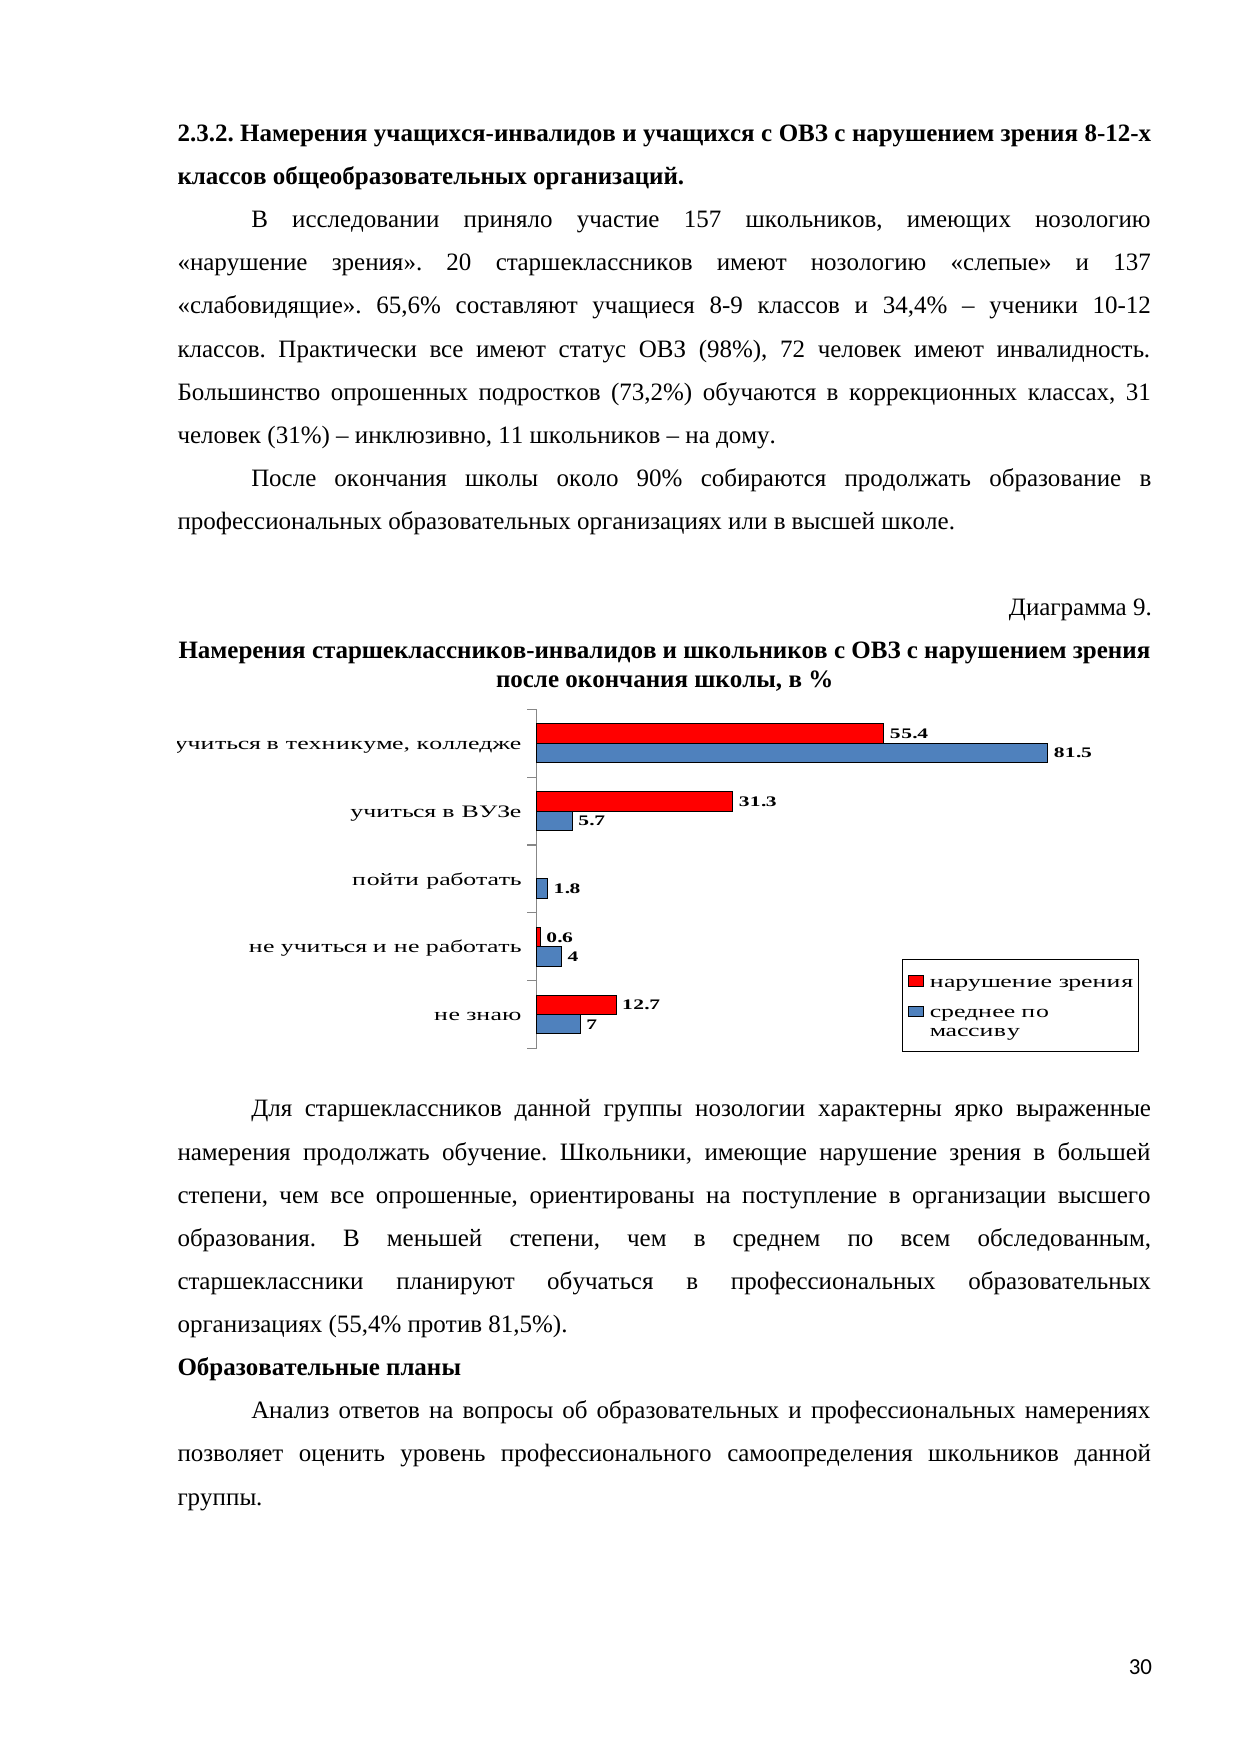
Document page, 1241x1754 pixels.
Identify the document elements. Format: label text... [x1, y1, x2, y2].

text Образовательные планы [177, 1352, 1152, 1381]
text Для старшеклассников данной группы нозологии характерны ярко выраженные намерения продолжать обучение. Школьники, имеющие нарушение зрения в большей степени, чем все опрошенные, ориентированы на поступление в организации высшего образования. В меньшей степени, чем в среднем по всем обследованным, старшеклассники планируют обучаться в профессиональных образовательных организациях (55,4% против 81,5%). [177, 1093, 1152, 1338]
text После окончания школы около 90% собираются продолжать образование в профессиональных образовательных организациях или в высшей школе. [177, 463, 1152, 535]
text 2.3.2. Намерения учащихся-инвалидов и учащихся с ОВЗ с нарушением зрения 8-12-х классов общеобразовательных организаций. [177, 118, 1152, 190]
text В исследовании приняло участие 157 школьников, имеющих нозологию «нарушение зрения». 20 старшеклассников имеют нозологию «слепые» и 137 «слабовидящие». 65,6% составляют учащиеся 8-9 классов и 34,4% – ученики 10-12 классов. Практически все имеют статус ОВЗ (98%), 72 человек имеют инвалидность. Большинство опрошенных подростков (73,2%) обучаются в коррекционных классах, 31 человек (31%) – инклюзивно, 11 школьников – на дому. [177, 204, 1152, 449]
text Анализ ответов на вопросы об образовательных и профессиональных намерениях позволяет оценить уровень профессионального самоопределения школьников данной группы. [177, 1395, 1152, 1510]
text Намерения старшеклассников-инвалидов и школьников с ОВЗ с нарушением зрения после окончания школы, в % [177, 636, 1152, 693]
text Диаграмма 9. [177, 592, 1152, 621]
